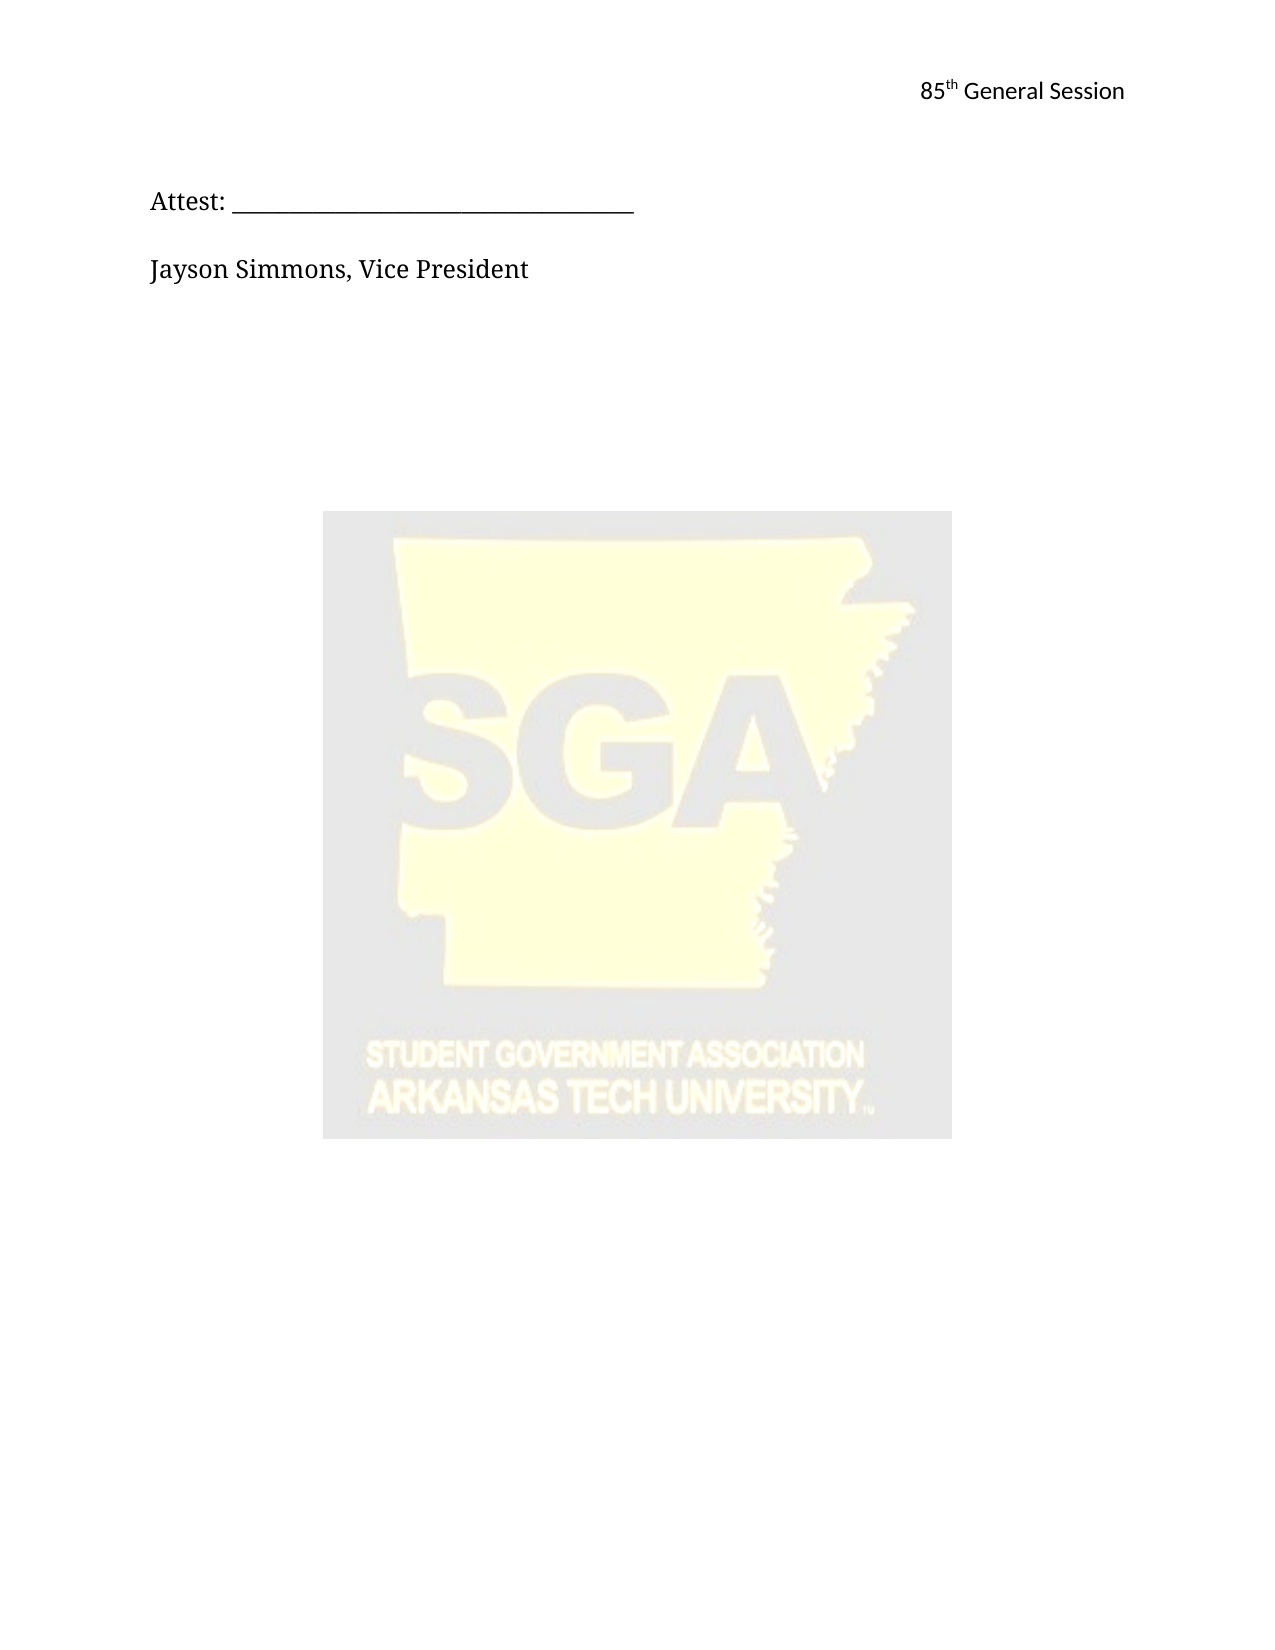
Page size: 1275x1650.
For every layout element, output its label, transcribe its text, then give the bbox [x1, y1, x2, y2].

text Jayson Simmons, Vice President [150, 252, 1125, 286]
text Attest: ___________________________________ [150, 184, 1125, 218]
